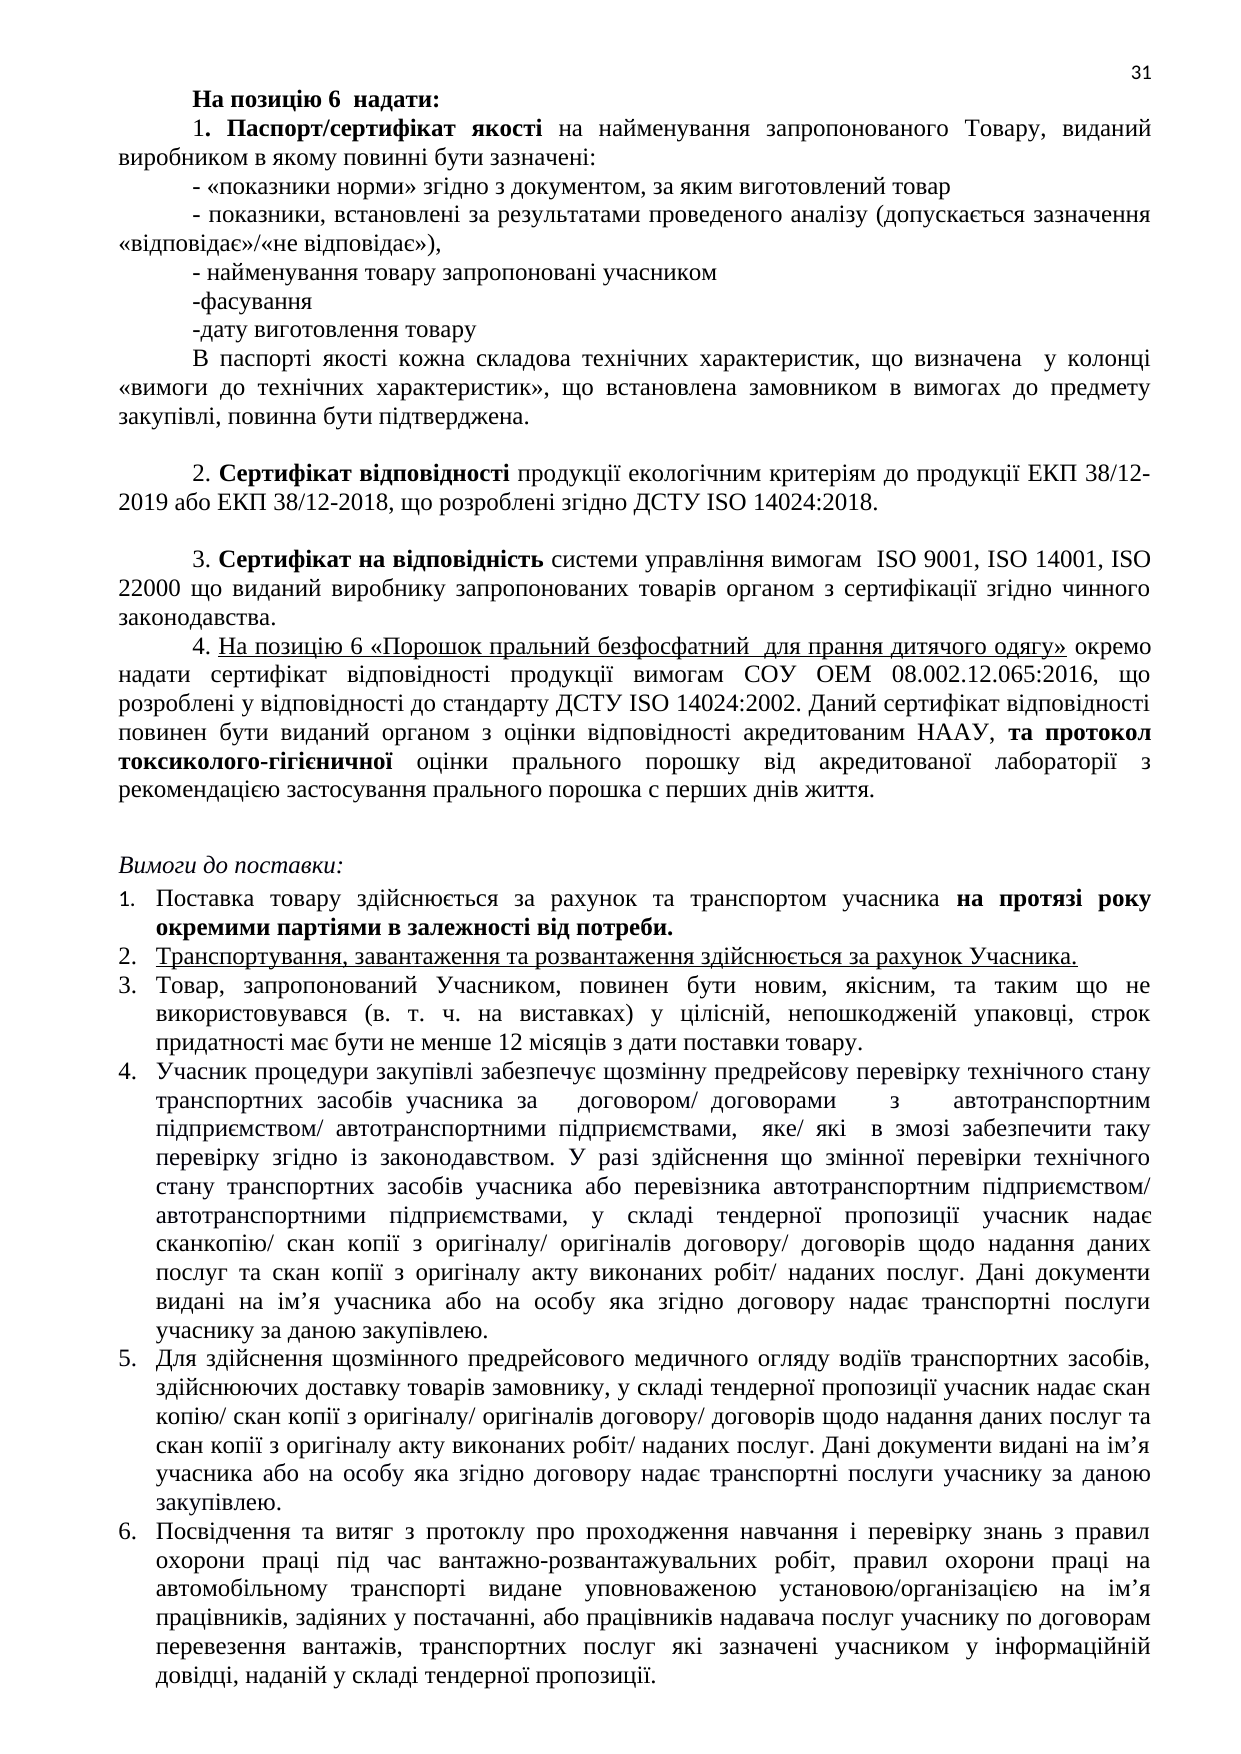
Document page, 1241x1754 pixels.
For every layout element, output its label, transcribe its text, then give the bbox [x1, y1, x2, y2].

text - найменування товару запропоновані учасником [118, 257, 1152, 286]
list Посвідчення та витяг з протоклу про проходження навчання і перевірку знань з правил охорони праці під час вантажно-розвантажувальних робіт, правил охорони праці на автомобільному транспорті видане уповноваженою установою/організацією на ім’я працівників, задіяних у постачанні, або працівників надавача послуг учаснику по договорам перевезення вантажів, транспортних послуг які зазначені учасником у інформаційній довідці, наданій у складі тендерної пропозиції. [118, 1516, 1152, 1688]
list Поставка товару здійснюється за рахунок та транспортом учасника на протязі року окремими партіями в залежності від потреби. [118, 883, 1152, 941]
subtitle Вимоги до поставки: [118, 850, 1152, 879]
text На позицію 6 надати: [118, 84, 1152, 113]
list Для здійснення щозмінного предрейсового медичного огляду водіїв транспортних засобів, здійснюючих доставку товарів замовнику, у складі тендерної пропозиції учасник надає скан копію/ скан копії з оригіналу/ оригіналів договору/ договорів щодо надання даних послуг та скан копії з оригіналу акту виконаних робіт/ наданих послуг. Дані документи видані на ім’я учасника або на особу яка згідно договору надає транспортні послуги учаснику за даною закупівлею. [118, 1343, 1152, 1516]
list Товар, запропонований Учасником, повинен бути новим, якісним, та таким що не використовувався (в. т. ч. на виставках) у цілісній, непошкодженій упаковці, строк придатності має бути не менше 12 місяців з дати поставки товару. [118, 970, 1152, 1056]
text В паспорті якості кожна складова технічних характеристик, що визначена у колонці «вимоги до технічних характеристик», що встановлена замовником в вимогах до предмету закупівлі, повинна бути підтверджена. [118, 343, 1152, 429]
text 4. На позицію 6 «Порошок пральний безфосфатний для прання дитячого одягу» окремо надати сертифікат відповідності продукції вимогам СОУ ОЕМ 08.002.12.065:2016, що розроблені у відповідності до стандарту ДСТУ ISO 14024:2002. Даний сертифікат відповідності повинен бути виданий органом з оцінки відповідності акредитованим НААУ, та протокол токсиколого-гігієничної оцінки прального порошку від акредитованої лабораторії з рекомендацією застосування прального порошка с перших днів життя. [118, 631, 1152, 803]
text 2. Сертифікат відповідності продукції екологічним критеріям до продукції ЕКП 38/12-2019 або ЕКП 38/12-2018, що розроблені згідно ДСТУ ISO 14024:2018. [118, 458, 1152, 516]
text - «показники норми» згідно з документом, за яким виготовлений товар [118, 171, 1152, 199]
text -дату виготовлення товару [118, 314, 1152, 343]
text -фасування [118, 286, 1152, 314]
text 3. Сертифікат на відповідність системи управління вимогам ISO 9001, ISO 14001, ISO 22000 що виданий виробнику запропонованих товарів органом з сертифікації згідно чинного законодавства. [118, 544, 1152, 631]
text - показники, встановлені за результатами проведеного аналізу (допускається зазначення «відповідає»/«не відповідає»), [118, 199, 1152, 257]
list Транспортування, завантаження та розвантаження здійснюється за рахунок Учасника. [118, 941, 1152, 970]
list Учасник процедури закупівлі забезпечує щозмінну предрейсову перевірку технічного стану транспортних засобів учасника за договором/ договорами з автотранспортним підприємством/ автотранспортними підприємствами, яке/ які в змозі забезпечити таку перевірку згідно із законодавством. У разі здійснення що змінної перевірки технічного стану транспортних засобів учасника або перевізника автотранспортним підприємством/ автотранспортними підприємствами, у складі тендерної пропозиції учасник надає сканкопію/ скан копії з оригіналу/ оригіналів договору/ договорів щодо надання даних послуг та скан копії з оригіналу акту виконаних робіт/ наданих послуг. Дані документи видані на ім’я учасника або на особу яка згідно договору надає транспортні послуги учаснику за даною закупівлею. [118, 1056, 1152, 1343]
text 1. Паспорт/сертифікат якості на найменування запропонованого Товару, виданий виробником в якому повинні бути зазначені: [118, 113, 1152, 171]
